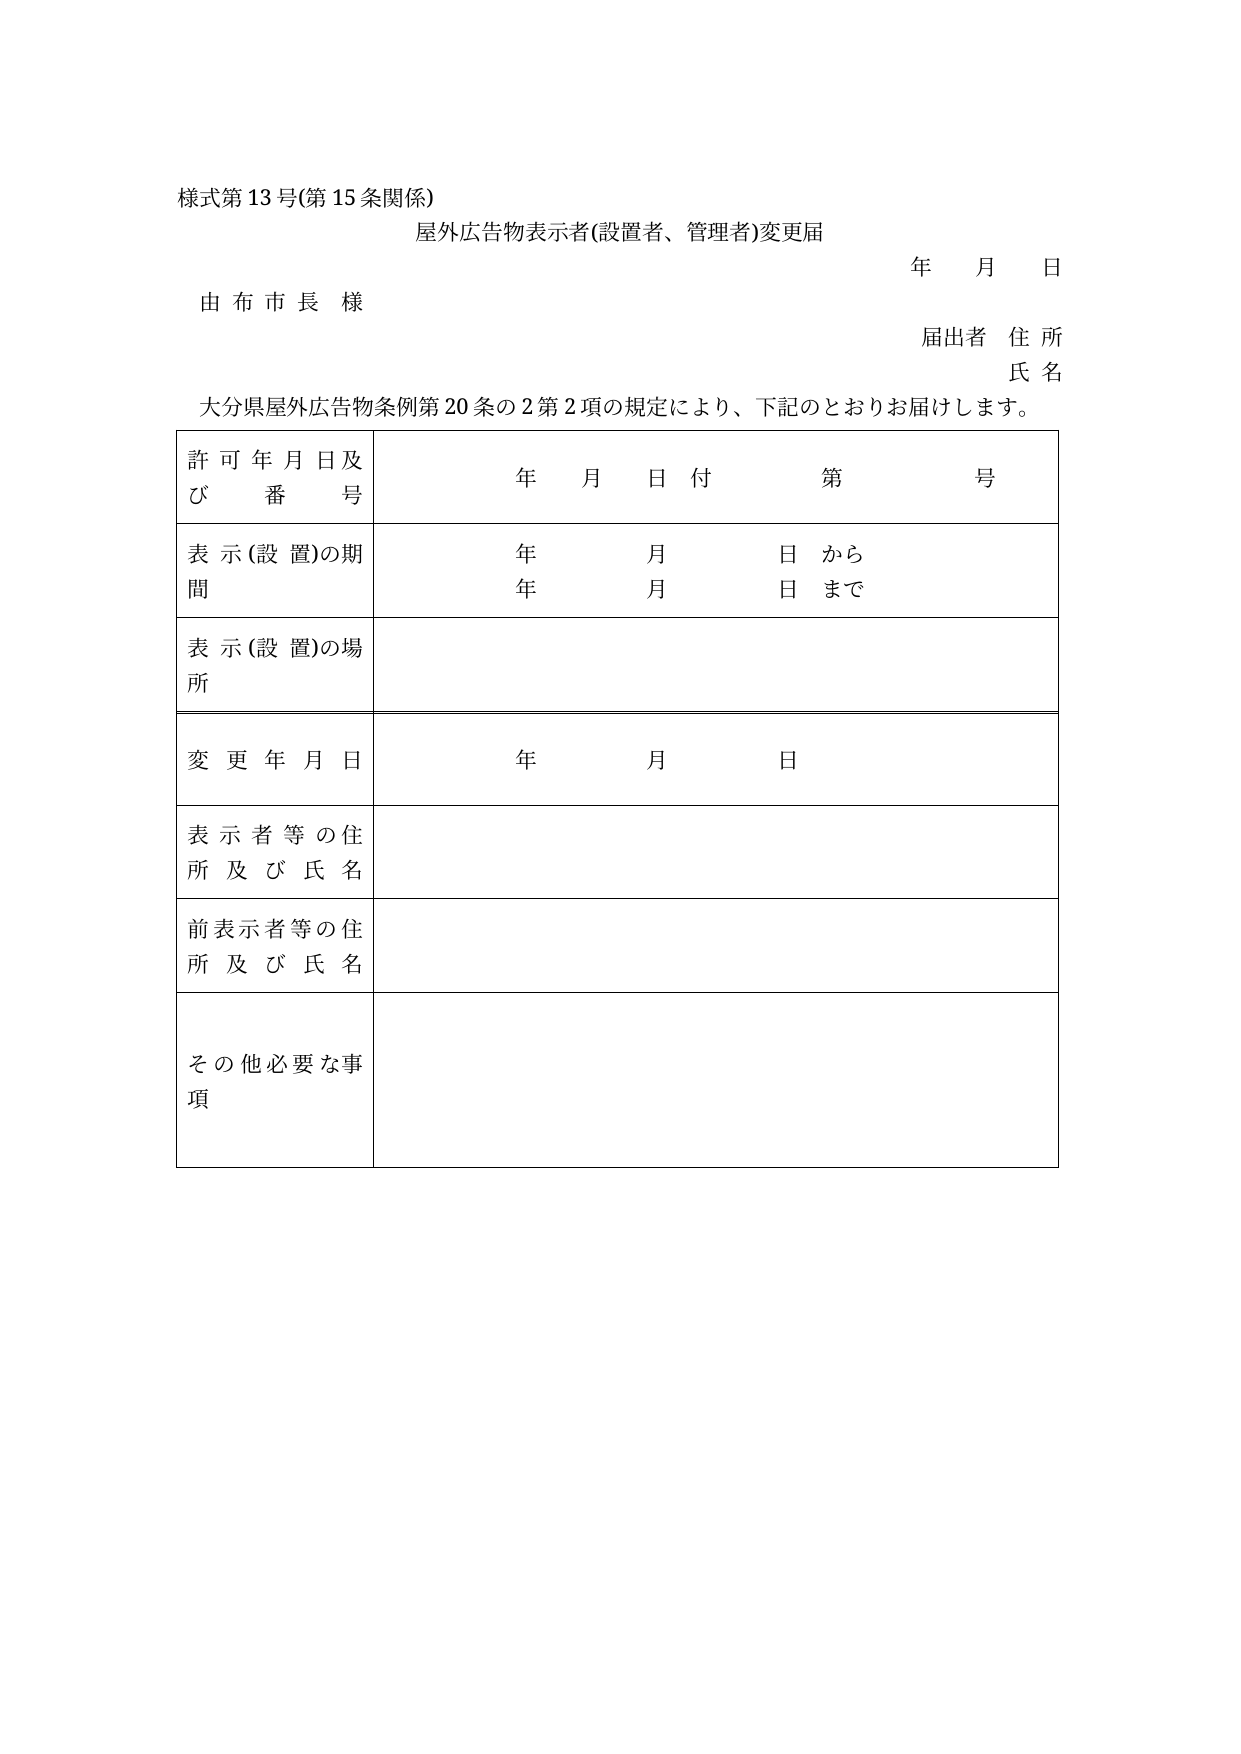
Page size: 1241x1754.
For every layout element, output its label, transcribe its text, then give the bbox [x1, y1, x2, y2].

table_cell 変更年月日 [177, 714, 373, 804]
table_cell [374, 899, 1058, 992]
table_header 許可年月日及び番号 [177, 431, 373, 523]
table_cell 表示者等の住所及び氏名 [177, 806, 373, 898]
table_cell 年 月 日 [374, 714, 1058, 804]
table_cell その他必要な事項 [177, 993, 373, 1167]
text 年 月 日 [177, 249, 1063, 284]
table_cell [374, 806, 1058, 898]
table_cell 前表示者等の住所及び氏名 [177, 899, 373, 992]
text 氏名 [177, 353, 1063, 388]
table_cell [374, 618, 1058, 711]
text 届出者 住所 [177, 319, 1063, 353]
table_cell [374, 993, 1058, 1167]
table_cell 年 月 日 から 年 月 日 まで [374, 524, 1058, 617]
table_header 年 月 日 付 第 号 [374, 431, 1058, 523]
text 大分県屋外広告物条例第20条の2第2項の規定により、下記のとおりお届けします。 [177, 388, 1063, 423]
text 屋外広告物表示者(設置者、管理者)変更届 [177, 214, 1063, 249]
text 様式第13号(第15条関係) [177, 179, 1063, 214]
text 由布市長 様 [177, 284, 1063, 319]
table_cell 表示(設置)の場所 [177, 618, 373, 711]
table_cell 表示(設置)の期間 [177, 524, 373, 617]
